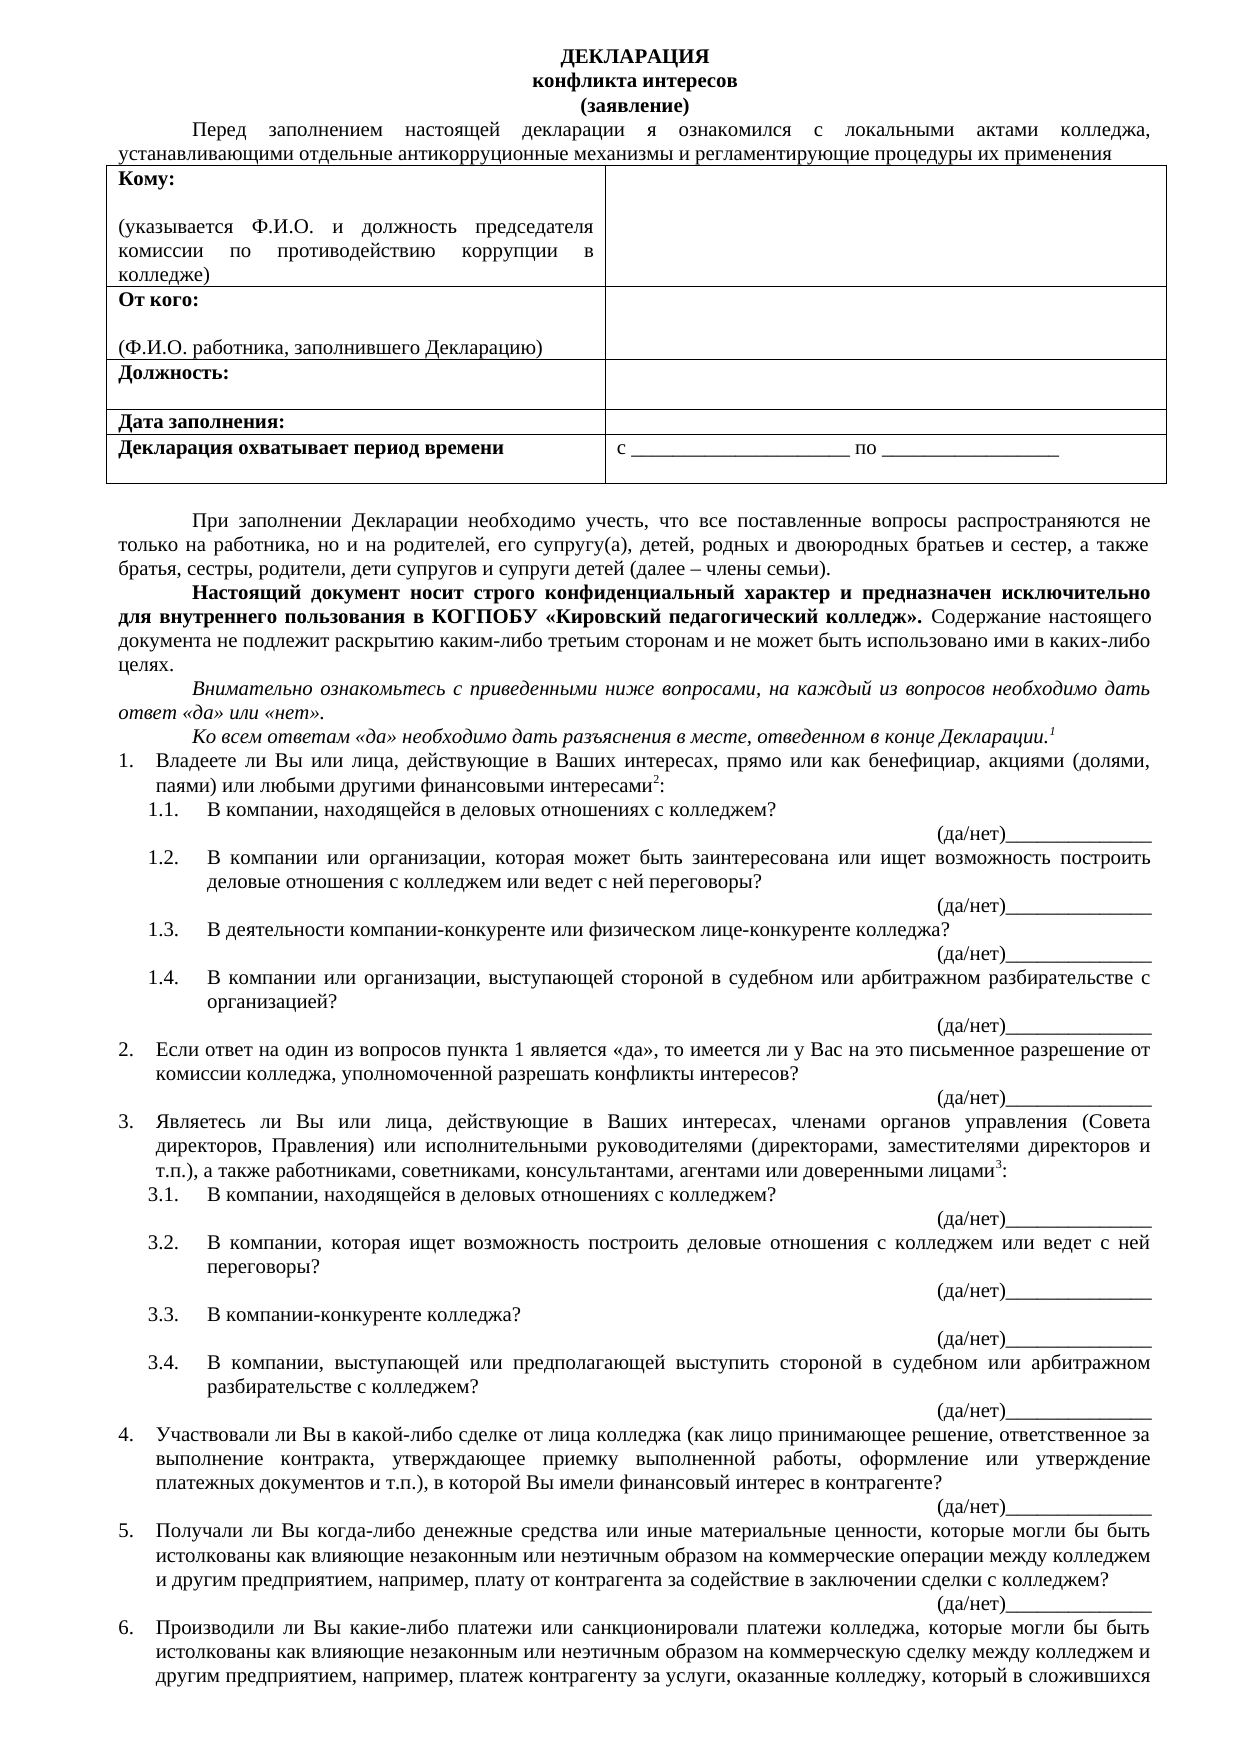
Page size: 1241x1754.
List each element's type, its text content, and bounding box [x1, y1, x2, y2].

list В деятельности компании-конкуренте или физическом лице-конкуренте колледжа? [148, 917, 1152, 941]
text конфликта интересов [118, 68, 1152, 92]
table_cell [606, 410, 1166, 433]
list Владеете ли Вы или лица, действующие в Ваших интересах, прямо или как бенефициар, акциями (долями, паями) или любыми другими финансовыми интересами2: [118, 748, 1152, 797]
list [156, 1591, 1152, 1615]
table_cell [606, 360, 1166, 408]
table_cell с _____________________ по _________________ [606, 435, 1166, 483]
list (да/нет)______________ [207, 1326, 1152, 1350]
text Ко всем ответам «да» необходимо дать разъяснения в месте, отведенном в конце Декларации.1 [118, 724, 1152, 748]
list (да/нет)______________ [207, 821, 1152, 845]
list (да/нет)______________ [156, 893, 1152, 917]
text ДЕКЛАРАЦИЯ [118, 44, 1152, 68]
table_cell Декларация охватывает период времени [107, 435, 605, 483]
list Являетесь ли Вы или лица, действующие в Ваших интересах, членами органов управления (Совета директоров, Правления) или исполнительными руководителями (директорами, заместителями директоров и т.п.), а также работниками, советниками, консультантами, агентами или доверенными лицами3: [118, 1109, 1152, 1182]
list В компании, которая ищет возможность построить деловые отношения с колледжем или ведет с ней переговоры? [148, 1230, 1152, 1278]
text (да/нет)______________ [148, 1206, 1152, 1230]
list (да/нет)______________ [156, 1494, 1152, 1518]
list Участвовали ли Вы в какой-либо сделке от лица колледжа (как лицо принимающее решение, ответственное за выполнение контракта, утверждающее приемку выполненной работы, оформление или утверждение платежных документов и т.п.), в которой Вы имели финансовый интерес в контрагенте? [118, 1422, 1152, 1494]
table_cell Должность: [107, 360, 605, 408]
list (да/нет)______________ [207, 1013, 1152, 1037]
table_cell Дата заполнения: [107, 410, 605, 433]
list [118, 1615, 1152, 1687]
text При заполнении Декларации необходимо учесть, что все поставленные вопросы распространяются не только на работника, но и на родителей, его супругу(а), детей, родных и двоюродных братьев и сестер, а также братья, сестры, родители, дети супругов и супруги детей (далее – члены семьи). [118, 508, 1152, 580]
list Если ответ на один из вопросов пункта 1 является «да», то имеется ли у Вас на это письменное разрешение от комиссии колледжа, уполномоченной разрешать конфликты интересов? [118, 1037, 1152, 1085]
list (да/нет)______________ [156, 941, 1152, 965]
table_cell [606, 287, 1166, 359]
list (да/нет)______________ [207, 1278, 1152, 1302]
list В компании или организации, которая может быть заинтересована или ищет возможность построить деловые отношения с колледжем или ведет с ней переговоры? [148, 845, 1152, 893]
list В компании-конкуренте колледжа? [148, 1302, 1152, 1326]
list Получали ли Вы когда-либо денежные средства или иные материальные ценности, которые могли бы быть истолкованы как влияющие незаконным или неэтичным образом на коммерческие операции между колледжем и другим предприятием, например, плату от контрагента за содействие в заключении сделки с колледжем? [118, 1518, 1152, 1591]
table_cell От кого: (Ф.И.О. работника, заполнившего Декларацию) [107, 287, 605, 359]
list (да/нет)______________ [207, 1398, 1152, 1422]
list В компании, выступающей или предполагающей выступить стороной в судебном или арбитражном разбирательстве с колледжем? [148, 1350, 1152, 1398]
table_header [606, 166, 1166, 286]
text Настоящий документ носит строго конфиденциальный характер и предназначен исключительно для внутреннего пользования в КОГПОБУ «Кировский педагогический колледж». Содержание настоящего документа не подлежит раскрытию каким-либо третьим сторонам и не может быть использовано ими в каких-либо целях. [118, 580, 1152, 676]
list В компании, находящейся в деловых отношениях с колледжем? [148, 1182, 1152, 1206]
text Перед заполнением настоящей декларации я ознакомился с локальными актами колледжа, устанавливающими отдельные антикорруционные механизмы и регламентирующие процедуры их применения [118, 117, 1152, 165]
text (заявление) [118, 92, 1152, 117]
list В компании или организации, выступающей стороной в судебном или арбитражном разбирательстве с организацией? [148, 965, 1152, 1013]
list В компании, находящейся в деловых отношениях с колледжем? [148, 797, 1152, 821]
list (да/нет)______________ [156, 1085, 1152, 1109]
text Внимательно ознакомьтесь с приведенными ниже вопросами, на каждый из вопросов необходимо дать ответ «да» или «нет». [118, 676, 1152, 724]
table_header Кому: (указывается Ф.И.О. и должность председателя комиссии по противодействию коррупции в колледже) [107, 166, 605, 286]
